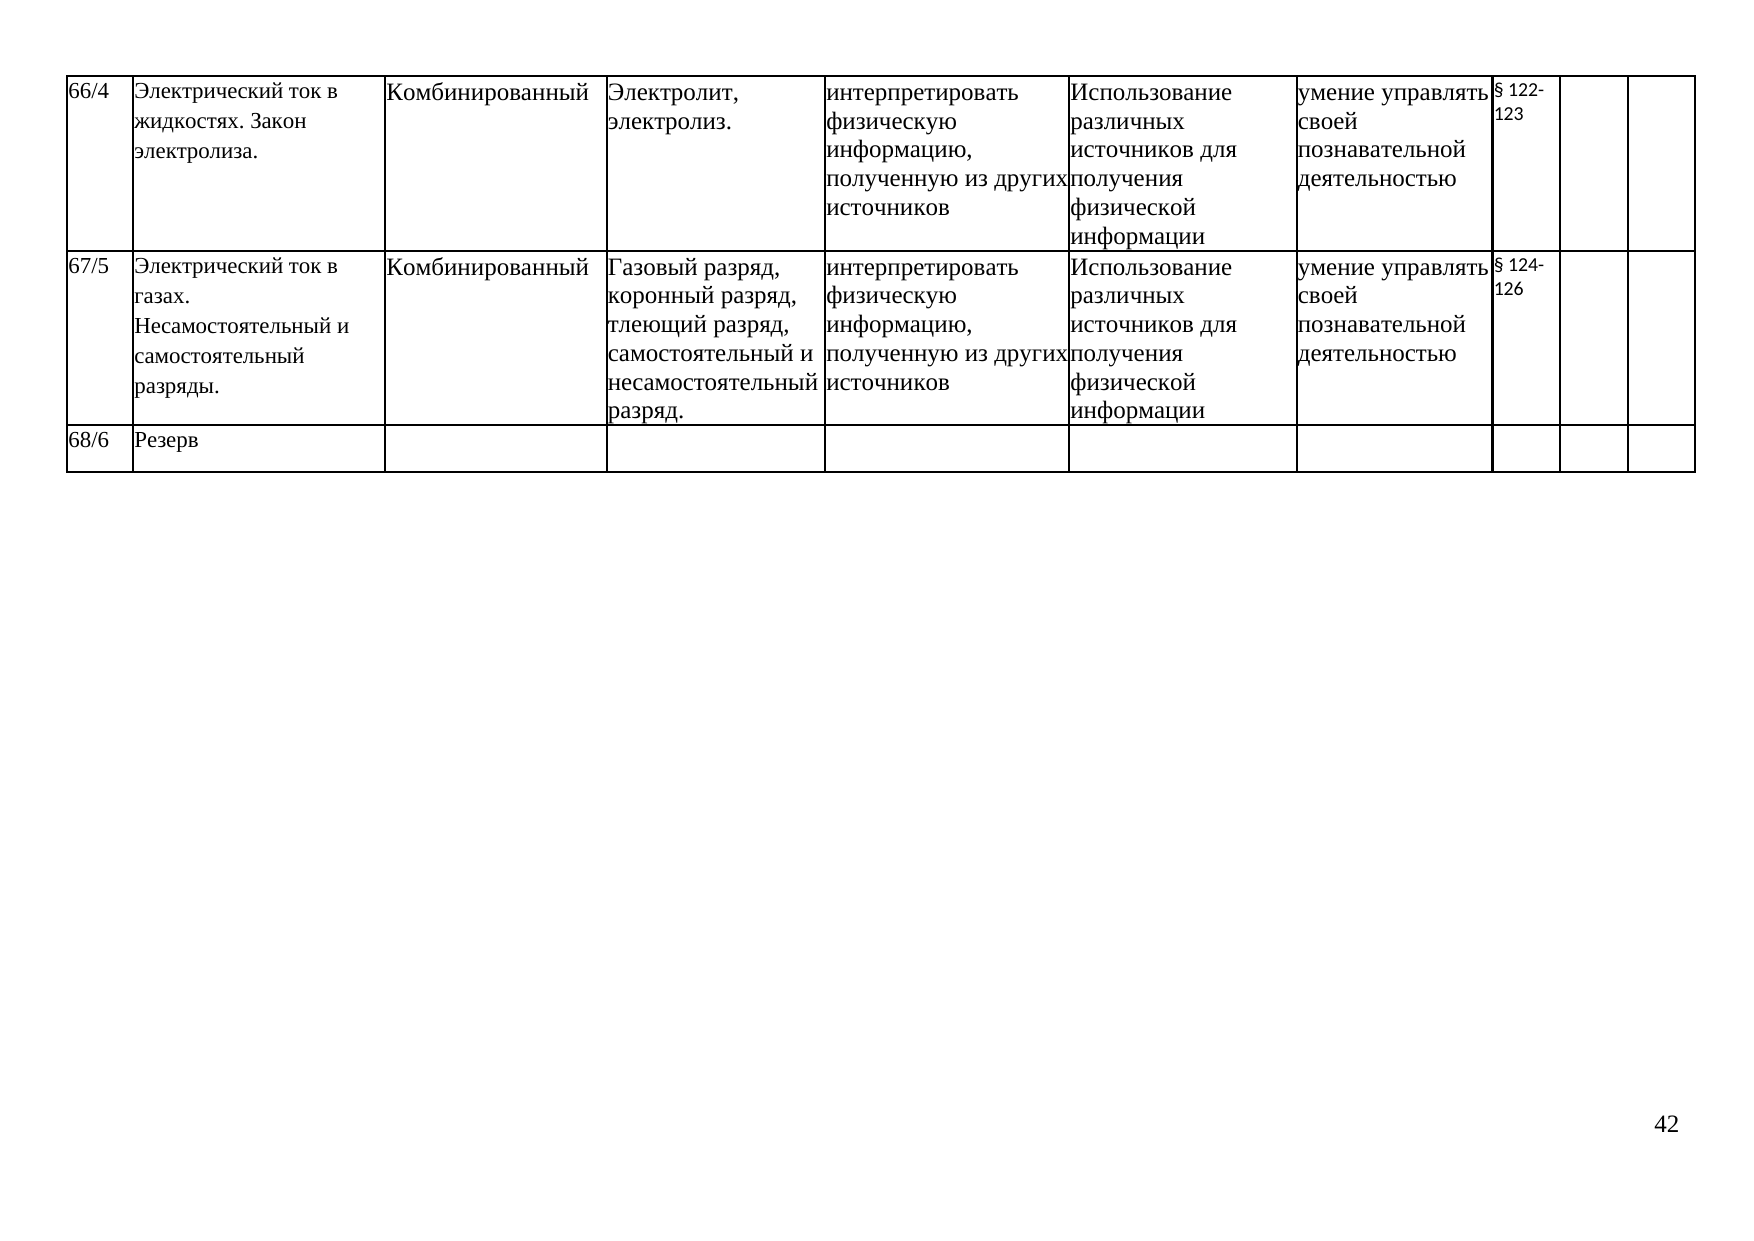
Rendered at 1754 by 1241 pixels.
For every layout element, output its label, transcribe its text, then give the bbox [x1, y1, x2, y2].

table_cell § 122-123 [1494, 77, 1559, 249]
table_cell [1629, 426, 1694, 471]
table_cell интерпретировать физическую информацию, полученную из других источников [826, 77, 1068, 249]
table_cell [1494, 426, 1559, 471]
table_cell Комбинированный [386, 252, 606, 424]
table_cell [386, 426, 606, 471]
table_cell [1629, 77, 1694, 249]
table_cell [1561, 77, 1627, 249]
table_cell Комбинированный [386, 77, 606, 249]
table_cell 67/5 [68, 252, 132, 424]
table_cell [608, 426, 824, 471]
table_cell [1561, 252, 1627, 424]
table_cell Использование различных источников для получения физической информации [1070, 252, 1296, 424]
table_cell Газовый разряд, коронный разряд, тлеющий разряд, самостоятельный и несамостоятельный разряд. [608, 252, 824, 424]
table_cell интерпретировать физическую информацию, полученную из других источников [826, 252, 1068, 424]
table_cell умение управлять своей познавательной деятельностью [1298, 252, 1491, 424]
table_cell Резерв [134, 426, 384, 471]
table_cell Электрический ток в газах. Несамостоятельный и самостоятельный разряды. [134, 252, 384, 424]
table_cell умение управлять своей познавательной деятельностью [1298, 77, 1491, 249]
table_cell [1629, 252, 1694, 424]
table_cell [1561, 426, 1627, 471]
table_cell 66/4 [68, 77, 132, 249]
table_cell Использование различных источников для получения физической информации [1070, 77, 1296, 249]
table_cell [826, 426, 1068, 471]
table_cell [1298, 426, 1491, 471]
table_cell § 124-126 [1494, 252, 1559, 424]
table_cell Электролит, электролиз. [608, 77, 824, 249]
table_cell Электрический ток в жидкостях. Закон электролиза. [134, 77, 384, 249]
table_cell [1070, 426, 1296, 471]
table_cell 68/6 [68, 426, 132, 471]
